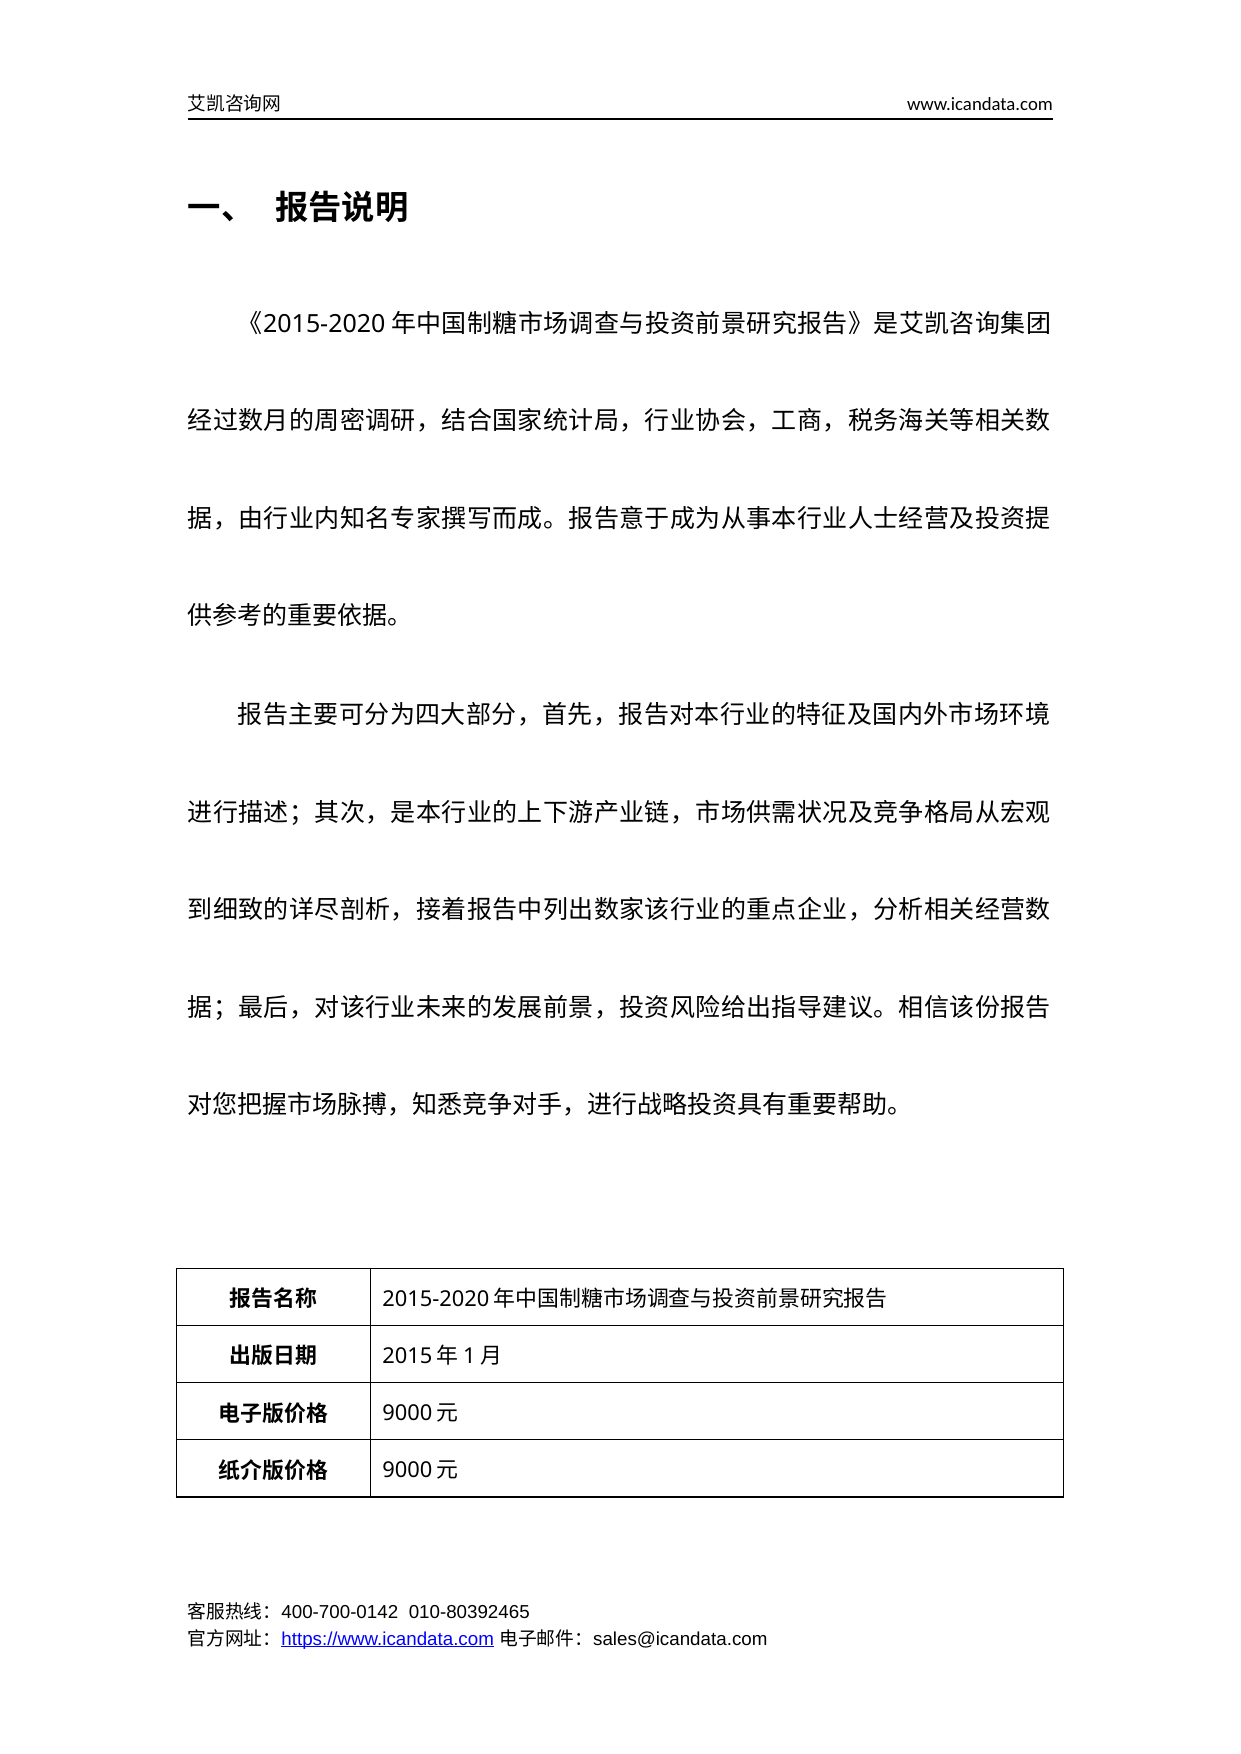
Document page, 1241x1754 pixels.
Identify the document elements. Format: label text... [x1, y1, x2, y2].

table_cell 2015年1月 [371, 1326, 1063, 1382]
table_header 报告名称 [177, 1269, 370, 1325]
table_cell 电子版价格 [177, 1383, 370, 1439]
subtitle 报告说明 [187, 172, 1053, 237]
table_cell 9000元 [371, 1440, 1063, 1496]
table_cell 9000元 [371, 1383, 1063, 1439]
table_header 2015-2020年中国制糖市场调查与投资前景研究报告 [371, 1269, 1063, 1325]
text 《2015-2020年中国制糖市场调查与投资前景研究报告》是艾凯咨询集团经过数月的周密调研，结合国家统计局，行业协会，工商，税务海关等相关数据，由行业内知名专家撰写而成。报告意于成为从事本行业人士经营及投资提供参考的重要依据。 [187, 289, 1053, 646]
text 报告主要可分为四大部分，首先，报告对本行业的特征及国内外市场环境进行描述；其次，是本行业的上下游产业链，市场供需状况及竞争格局从宏观到细致的详尽剖析，接着报告中列出数家该行业的重点企业，分析相关经营数据；最后，对该行业未来的发展前景，投资风险给出指导建议。相信该份报告对您把握市场脉搏，知悉竞争对手，进行战略投资具有重要帮助。 [187, 681, 1053, 1136]
table_cell 出版日期 [177, 1326, 370, 1382]
table_cell 纸介版价格 [177, 1440, 370, 1496]
